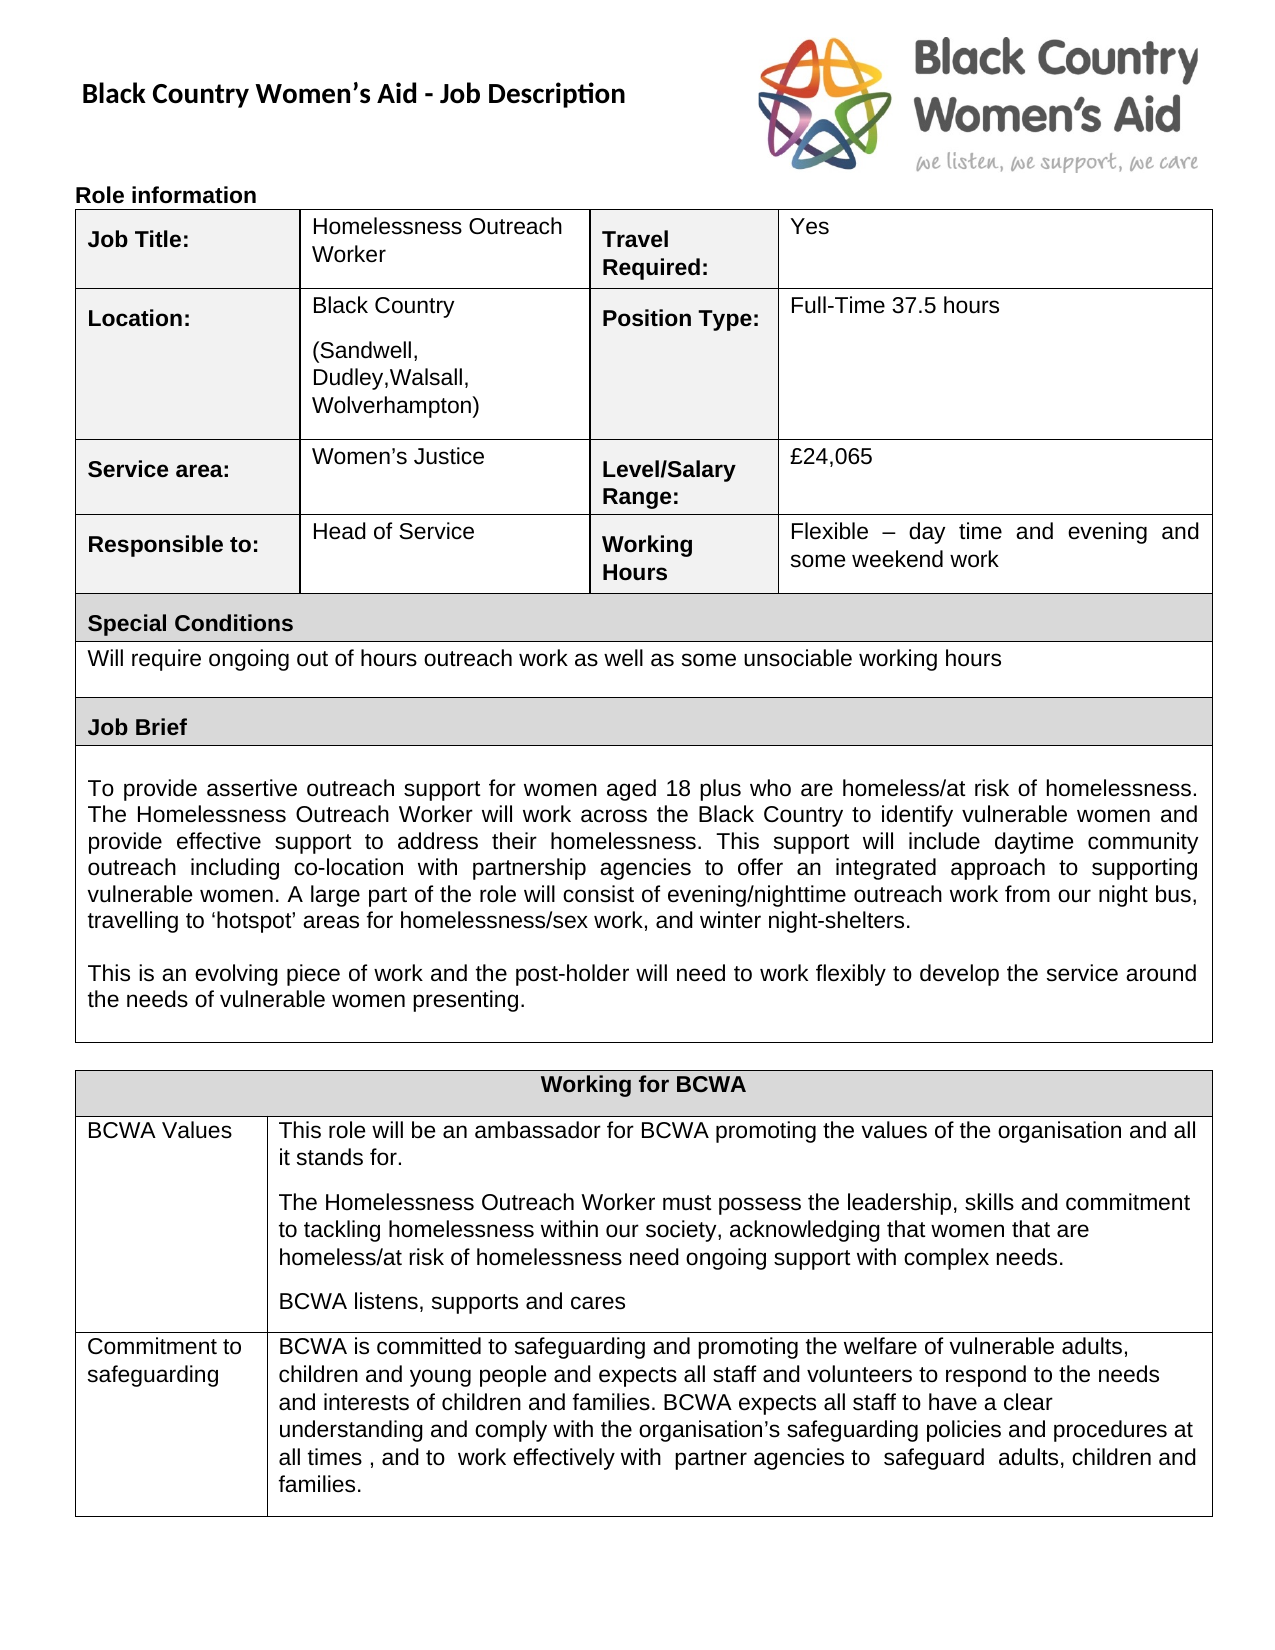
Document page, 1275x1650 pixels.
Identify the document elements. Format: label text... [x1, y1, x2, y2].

table_cell Will require ongoing out of hours outreach work as well as some unsociable working hours [76, 642, 1212, 697]
subtitle Role information [75, 182, 1200, 208]
table_cell Head of Service [301, 515, 589, 593]
table_header : [76, 210, 299, 288]
table_cell Special Conditions [76, 594, 1212, 641]
table_cell This role will be an ambassador for BCWA promoting the values of the organisation and all it stands for. The Homelessness Outreach Worker must possess the leadership, skills and commitment to tackling homelessness within our society, acknowledging that women that are homeless/at risk of homelessness need ongoing support with complex needs. BCWA listens, supports and cares [268, 1117, 1212, 1332]
table_cell Responsible to: [76, 515, 299, 593]
table_cell BCWA is committed to safeguarding and promoting the welfare of vulnerable adults, children and young people and expects all staff and volunteers to respond to the needs and interests of children and families. BCWA expects all staff to have a clear understanding and comply with the organisation’s safeguarding policies and procedures at all times , and to work effectively with partner agencies to safeguard adults, children and families. [268, 1333, 1212, 1516]
table_cell Flexible – day time and evening and some weekend work [779, 515, 1212, 593]
table_cell Black Country (Sandwell, Dudley,Walsall, Wolverhampton) [301, 289, 589, 439]
table_cell Commitment to safeguarding [76, 1333, 267, 1516]
table_cell Working Hours [591, 515, 778, 593]
table_header Homelessness Outreach Worker [301, 210, 589, 288]
table_cell To provide assertive outreach support for women aged 18 plus who are homeless/at risk of homelessness. The Homelessness Outreach Worker will work across the Black Country to identify vulnerable women and provide effective support to address their homelessness. This support will include daytime community outreach including co-location with partnership agencies to offer an integrated approach to supporting vulnerable women. A large part of the role will consist of evening/nighttime outreach work from our night bus, travelling to ‘hotspot’ areas for homelessness/sex work, and winter night-shelters. This is an evolving piece of work and the post-holder will need to work flexibly to develop the service around the needs of vulnerable women presenting. [76, 746, 1212, 1042]
table_cell : [591, 289, 778, 439]
table_cell : [76, 289, 299, 439]
table_cell Women’s Justice [301, 440, 589, 514]
table_cell £24,065 [779, 440, 1212, 514]
table_cell Job Brief [76, 698, 1212, 745]
table_cell Service area: [76, 440, 299, 514]
table_header : [591, 210, 778, 288]
table_cell Full-Time 37.5 hours [779, 289, 1212, 439]
table_header Yes [779, 210, 1212, 288]
table_cell BCWA Values [76, 1117, 267, 1332]
table_cell : [591, 440, 778, 514]
table_header Working for BCWA [76, 1071, 1212, 1116]
picture [757, 37, 1198, 172]
